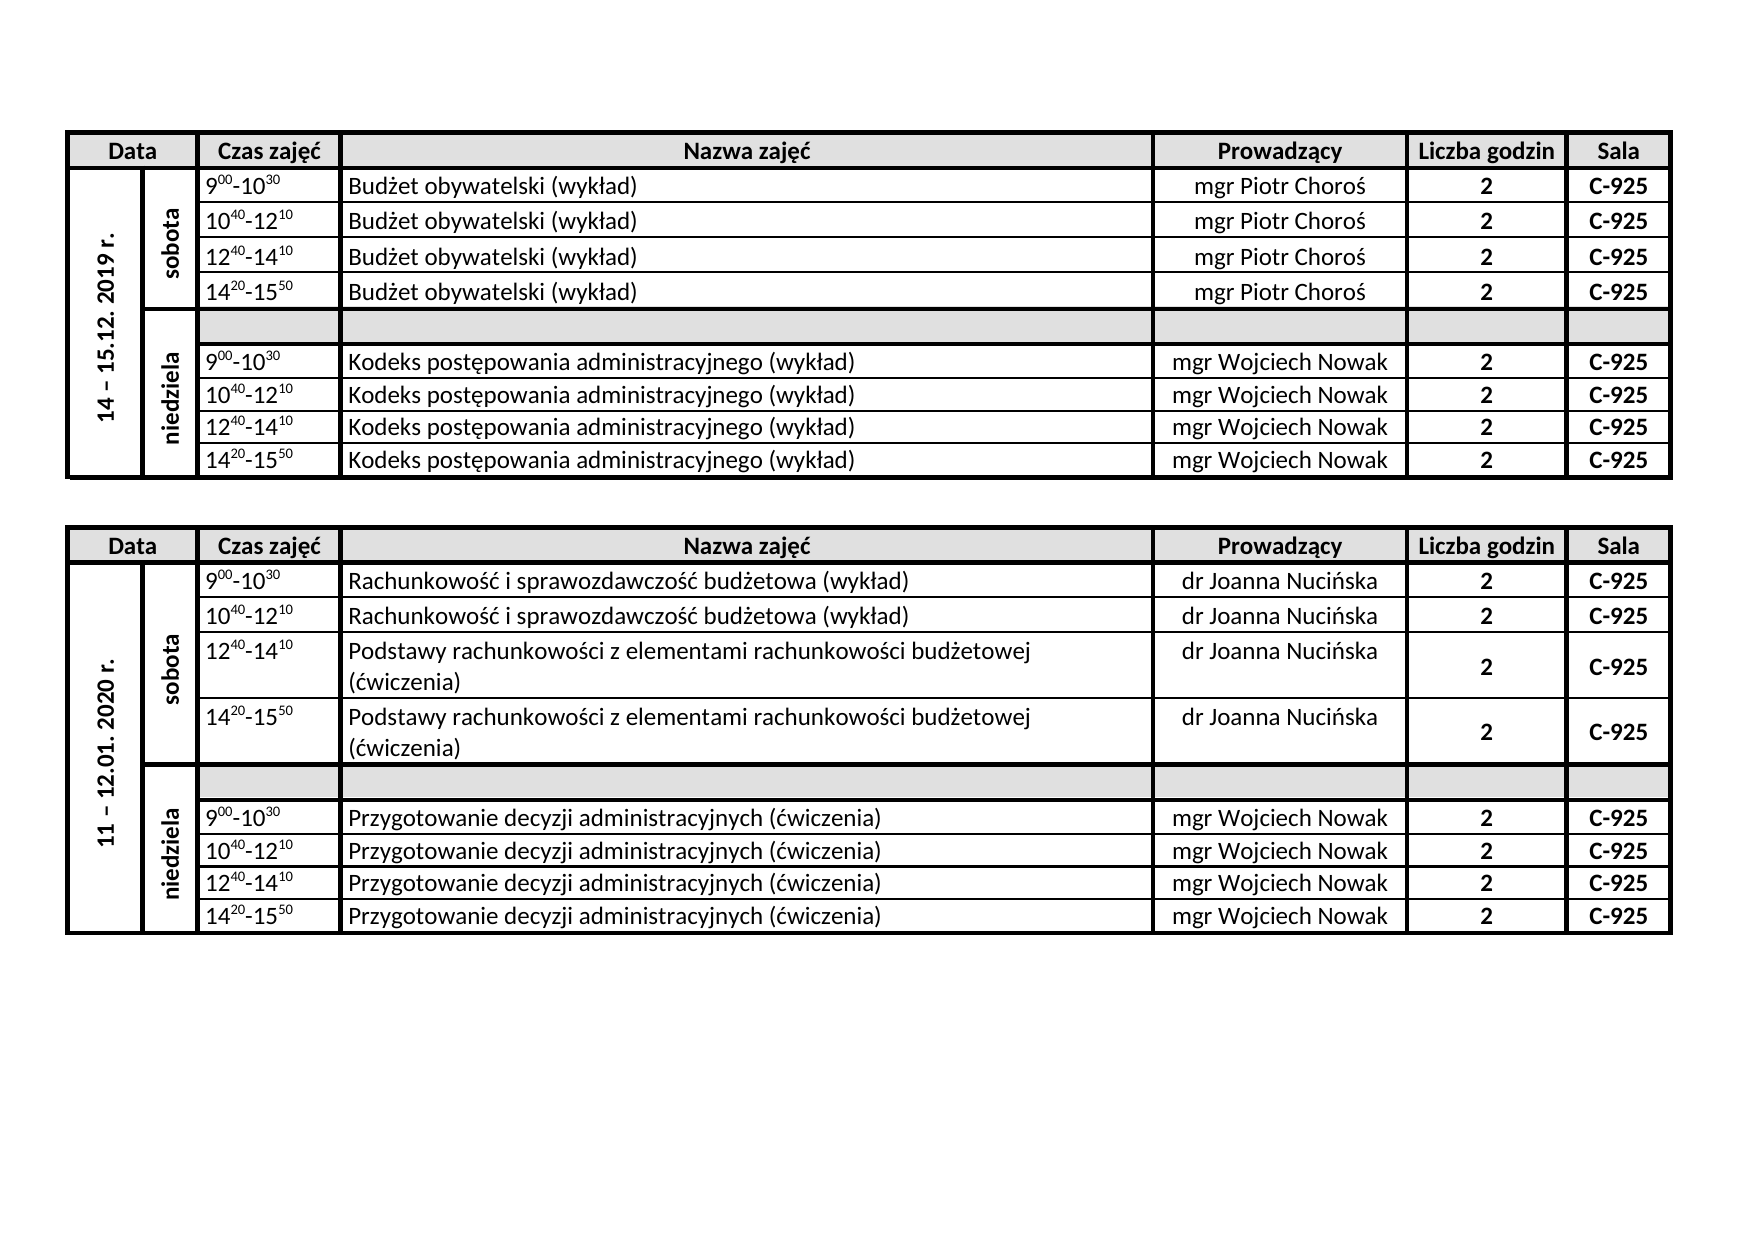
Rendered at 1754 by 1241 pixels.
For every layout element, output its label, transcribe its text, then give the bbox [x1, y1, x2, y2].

table_cell 1240-1410 [200, 412, 338, 442]
table_cell [1155, 767, 1405, 797]
table_cell mgr Wojciech Nowak [1155, 802, 1405, 833]
table_cell 1040-1210 [200, 203, 338, 236]
table_cell 2 [1409, 835, 1564, 865]
table_cell Przygotowanie decyzji administracyjnych (ćwiczenia) [343, 802, 1151, 833]
table_cell Podstawy rachunkowości z elementami rachunkowości budżetowej (ćwiczenia) [343, 699, 1151, 762]
table_cell [200, 767, 338, 797]
table_cell dr Joanna Nucińska [1155, 565, 1405, 596]
table_cell Budżet obywatelski (wykład) [343, 238, 1151, 271]
table_cell 1240-1410 [200, 633, 338, 697]
table_cell 2 [1409, 273, 1564, 306]
table_cell C-925 [1569, 835, 1668, 865]
table_cell [1155, 311, 1405, 342]
table_cell 2 [1409, 379, 1564, 409]
table_cell Kodeks postępowania administracyjnego (wykład) [343, 412, 1151, 442]
table_cell mgr Wojciech Nowak [1155, 412, 1405, 442]
table_cell C-925 [1569, 633, 1668, 697]
table_cell 14 – 15.12. 2019 r. [70, 170, 140, 475]
table_cell mgr Wojciech Nowak [1155, 835, 1405, 865]
table_header Nazwa zajęć [343, 530, 1151, 560]
table_cell Kodeks postępowania administracyjnego (wykład) [343, 379, 1151, 409]
table_cell [1409, 311, 1564, 342]
table_header Czas zajęć [200, 135, 338, 166]
table_cell C-925 [1569, 444, 1668, 475]
table_cell Budżet obywatelski (wykład) [343, 170, 1151, 201]
table_cell Przygotowanie decyzji administracyjnych (ćwiczenia) [343, 868, 1151, 898]
table_cell Budżet obywatelski (wykład) [343, 273, 1151, 306]
table_cell dr Joanna Nucińska [1155, 699, 1405, 762]
table_cell 900-1030 [200, 346, 338, 377]
table_cell 2 [1409, 170, 1564, 201]
table_cell 2 [1409, 802, 1564, 833]
table_cell 2 [1409, 699, 1564, 762]
table_cell Rachunkowość i sprawozdawczość budżetowa (wykład) [343, 598, 1151, 631]
table_cell 1420-1550 [200, 900, 338, 931]
table_cell Budżet obywatelski (wykład) [343, 203, 1151, 236]
table_cell 900-1030 [200, 565, 338, 596]
table_header Sala [1569, 135, 1668, 166]
table_cell 2 [1409, 868, 1564, 898]
table_cell Podstawy rachunkowości z elementami rachunkowości budżetowej (ćwiczenia) [343, 633, 1151, 697]
table_cell 2 [1409, 565, 1564, 596]
table_cell 1420-1550 [200, 273, 338, 306]
table_cell Rachunkowość i sprawozdawczość budżetowa (wykład) [343, 565, 1151, 596]
table_cell C-925 [1569, 203, 1668, 236]
table_cell [1409, 767, 1564, 797]
table_cell dr Joanna Nucińska [1155, 598, 1405, 631]
table_cell Przygotowanie decyzji administracyjnych (ćwiczenia) [343, 900, 1151, 931]
table_cell [343, 767, 1151, 797]
table_header Data [70, 135, 195, 166]
table_header Nazwa zajęć [343, 135, 1151, 166]
table_cell Kodeks postępowania administracyjnego (wykład) [343, 444, 1151, 475]
table_cell C-925 [1569, 170, 1668, 201]
table_cell 2 [1409, 598, 1564, 631]
table_cell mgr Piotr Choroś [1155, 203, 1405, 236]
table_cell C-925 [1569, 565, 1668, 596]
table_cell C-925 [1569, 379, 1668, 409]
table_cell 1240-1410 [200, 238, 338, 271]
table_cell niedziela [145, 311, 195, 475]
table_cell [200, 311, 338, 342]
table_cell C-925 [1569, 699, 1668, 762]
table_cell mgr Piotr Choroś [1155, 170, 1405, 201]
table_header Prowadzący [1155, 530, 1405, 560]
table_cell mgr Wojciech Nowak [1155, 444, 1405, 475]
table_cell sobota [145, 170, 195, 306]
table_cell 1040-1210 [200, 379, 338, 409]
table_cell sobota [145, 565, 195, 762]
table_cell [1569, 767, 1668, 797]
table_cell C-925 [1569, 598, 1668, 631]
table_cell [1569, 311, 1668, 342]
table_cell 2 [1409, 444, 1564, 475]
table_cell 1420-1550 [200, 699, 338, 762]
table_cell 2 [1409, 900, 1564, 931]
table_cell 1240-1410 [200, 868, 338, 898]
table_cell mgr Wojciech Nowak [1155, 379, 1405, 409]
table_cell mgr Wojciech Nowak [1155, 346, 1405, 377]
table_cell 2 [1409, 633, 1564, 697]
table_cell 2 [1409, 238, 1564, 271]
table_cell C-925 [1569, 412, 1668, 442]
table_header Prowadzący [1155, 135, 1405, 166]
table_cell mgr Wojciech Nowak [1155, 900, 1405, 931]
table_cell C-925 [1569, 802, 1668, 833]
table_cell 1040-1210 [200, 598, 338, 631]
table_header Liczba godzin [1409, 135, 1564, 166]
table_cell 1040-1210 [200, 835, 338, 865]
table_cell mgr Piotr Choroś [1155, 273, 1405, 306]
table_cell Kodeks postępowania administracyjnego (wykład) [343, 346, 1151, 377]
table_header Sala [1569, 530, 1668, 560]
table_cell 900-1030 [200, 170, 338, 201]
table_cell 2 [1409, 203, 1564, 236]
table_cell 11 – 12.01. 2020 r. [70, 565, 140, 931]
table_cell C-925 [1569, 346, 1668, 377]
table_cell Przygotowanie decyzji administracyjnych (ćwiczenia) [343, 835, 1151, 865]
table_cell 2 [1409, 346, 1564, 377]
table_header Liczba godzin [1409, 530, 1564, 560]
table_header Czas zajęć [200, 530, 338, 560]
table_cell [343, 311, 1151, 342]
table_cell mgr Piotr Choroś [1155, 238, 1405, 271]
table_cell C-925 [1569, 868, 1668, 898]
table_cell C-925 [1569, 900, 1668, 931]
table_cell 1420-1550 [200, 444, 338, 475]
table_cell C-925 [1569, 238, 1668, 271]
table_cell niedziela [145, 767, 195, 931]
table_cell 2 [1409, 412, 1564, 442]
table_cell C-925 [1569, 273, 1668, 306]
table_cell dr Joanna Nucińska [1155, 633, 1405, 697]
table_cell mgr Wojciech Nowak [1155, 868, 1405, 898]
table_cell 900-1030 [200, 802, 338, 833]
table_header Data [70, 530, 195, 560]
